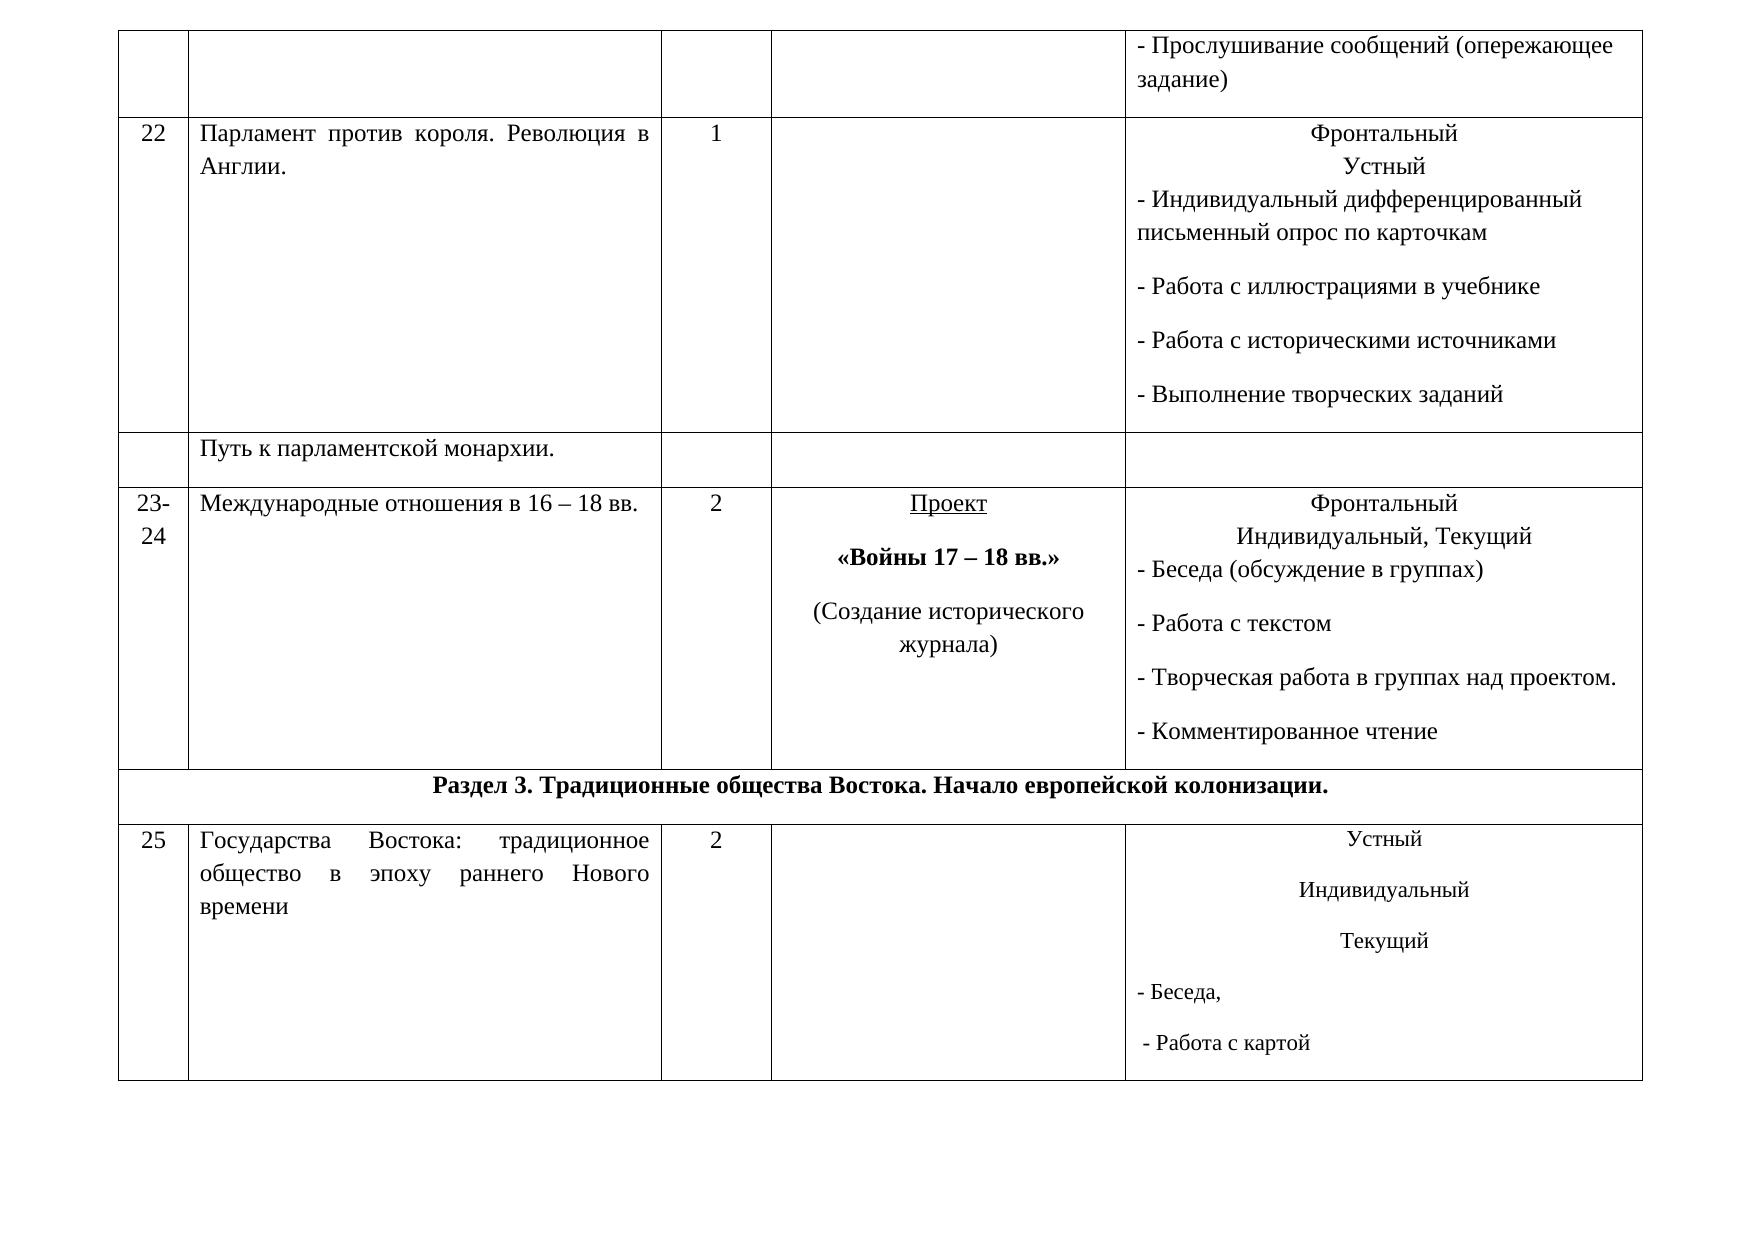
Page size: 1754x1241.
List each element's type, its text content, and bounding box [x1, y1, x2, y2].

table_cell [189, 31, 661, 117]
table_cell [772, 825, 1125, 1080]
table_cell Проект «Войны 17 – 18 вв.» (Создание исторического журнала) [772, 488, 1125, 769]
table_cell [662, 433, 771, 487]
table_cell Раздел 3. Традиционные общества Востока. Начало европейской колонизации. [119, 770, 1642, 824]
table_cell 2 [662, 825, 771, 1080]
table_cell 1 [662, 118, 771, 432]
table_cell 25 [119, 825, 188, 1080]
table_cell Парламент против короля. Революция в Англии. [189, 118, 661, 432]
table_cell [1126, 433, 1642, 487]
table_cell Международные отношения в 16 – 18 вв. [189, 488, 661, 769]
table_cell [1126, 825, 1642, 1080]
table_cell Путь к парламентской монархии. [189, 433, 661, 487]
table_cell [772, 31, 1125, 117]
table_cell 22 [119, 118, 188, 432]
table_cell 21 [119, 31, 188, 117]
table_cell [119, 433, 188, 487]
table_cell Фронтальный Устный - Индивидуальный дифференцированный письменный опрос по карточкам - Работа с иллюстрациями в учебнике - Работа с историческими источниками - Выполнение творческих заданий [1126, 118, 1642, 432]
table_cell 1 [662, 31, 771, 117]
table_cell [189, 825, 661, 1080]
table_cell [772, 433, 1125, 487]
table_cell 23-24 [119, 488, 188, 769]
table_cell 2 [662, 488, 771, 769]
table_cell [1126, 31, 1642, 117]
table_cell [772, 118, 1125, 432]
table_cell Фронтальный Индивидуальный, Текущий - Беседа (обсуждение в группах) - Работа с текстом - Творческая работа в группах над проектом. - Комментированное чтение [1126, 488, 1642, 769]
